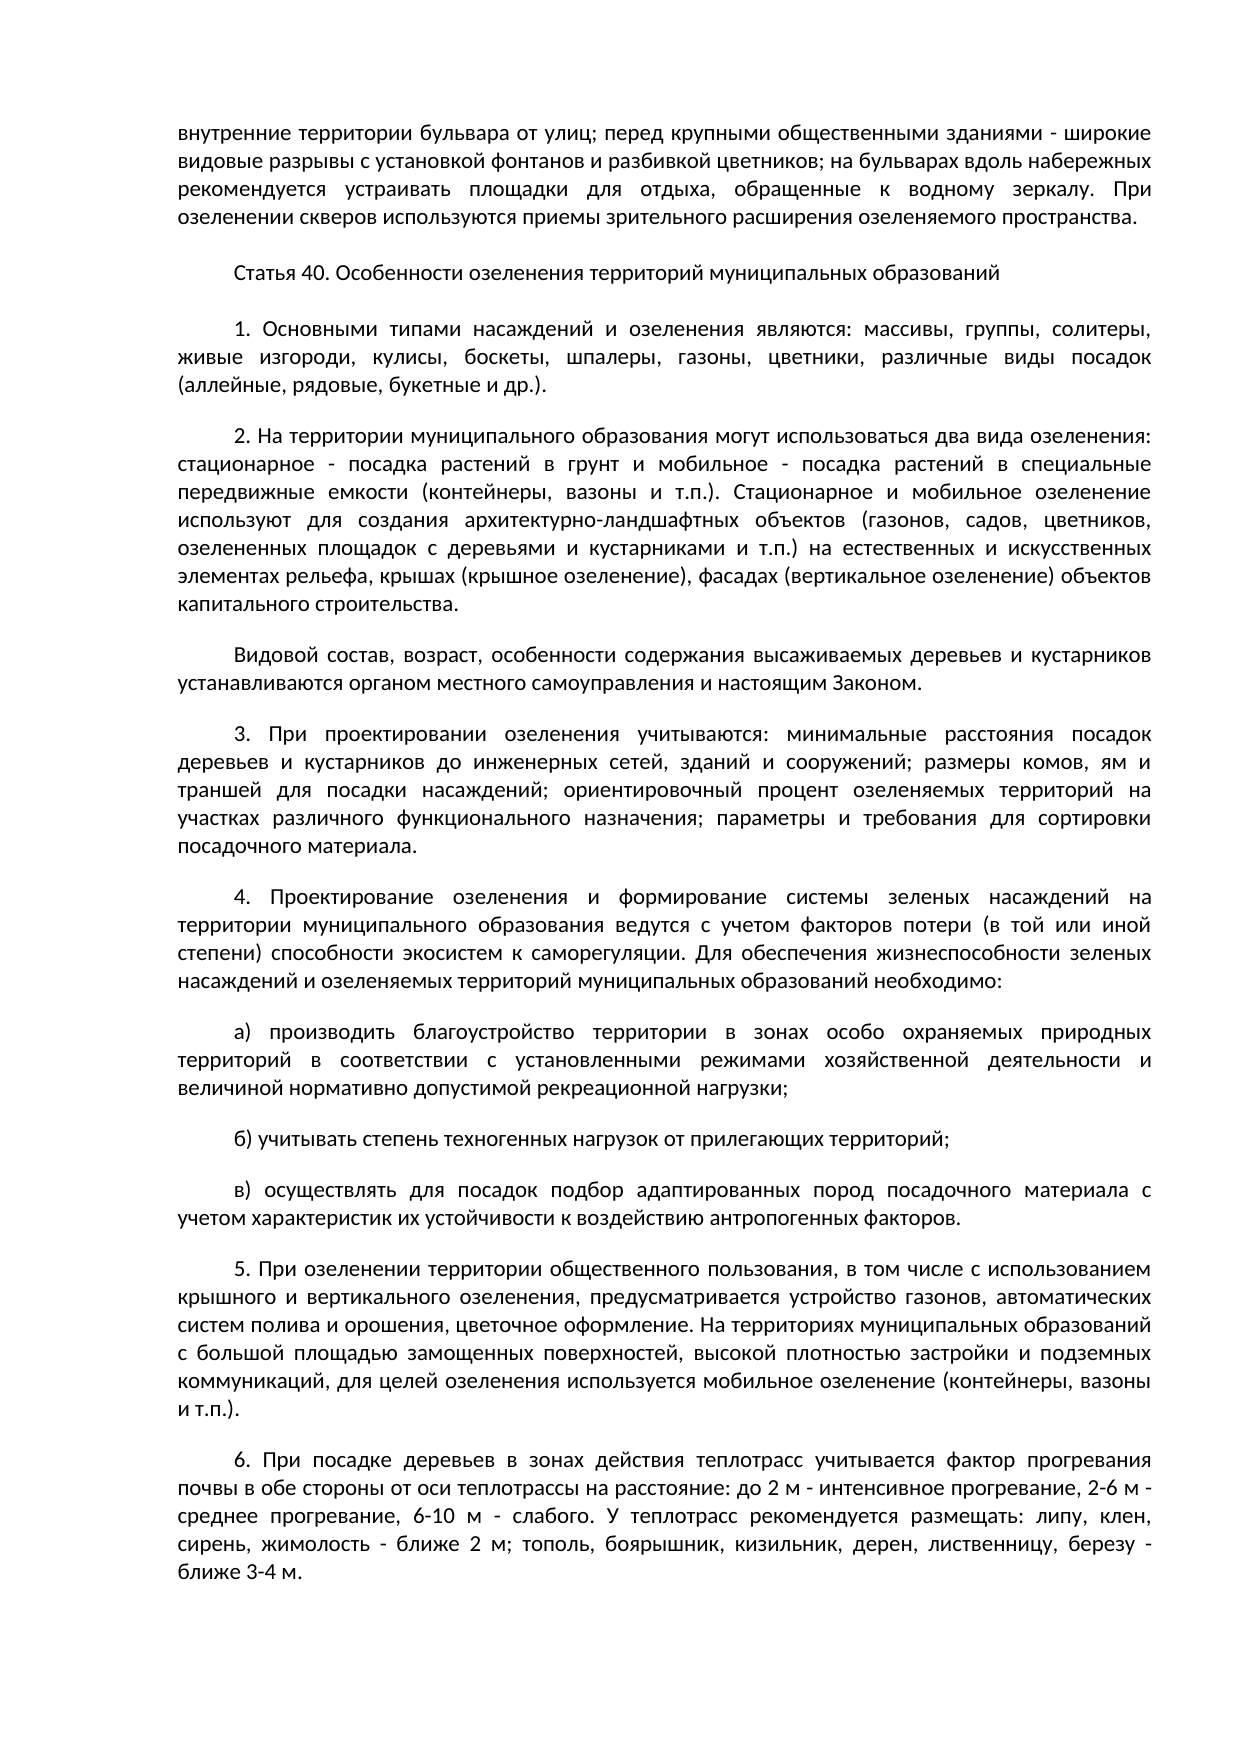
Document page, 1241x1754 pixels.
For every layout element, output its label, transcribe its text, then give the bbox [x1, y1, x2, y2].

text 6. При посадке деревьев в зонах действия теплотрасс учитывается фактор прогревания почвы в обе стороны от оси теплотрассы на расстояние: до 2 м - интенсивное прогревание, 2-6 м - среднее прогревание, 6-10 м - слабого. У теплотрасс рекомендуется размещать: липу, клен, сирень, жимолость - ближе 2 м; тополь, боярышник, кизильник, дерен, лиственницу, березу - ближе 3-4 м. [177, 1445, 1152, 1585]
text 2. На территории муниципального образования могут использоваться два вида озеленения: стационарное - посадка растений в грунт и мобильное - посадка растений в специальные передвижные емкости (контейнеры, вазоны и т.п.). Стационарное и мобильное озеленение используют для создания архитектурно-ландшафтных объектов (газонов, садов, цветников, озелененных площадок с деревьями и кустарниками и т.п.) на естественных и искусственных элементах рельефа, крышах (крышное озеленение), фасадах (вертикальное озеленение) объектов капитального строительства. [177, 421, 1152, 617]
text а) производить благоустройство территории в зонах особо охраняемых природных территорий в соответствии с установленными режимами хозяйственной деятельности и величиной нормативно допустимой рекреационной нагрузки; [177, 1017, 1152, 1101]
text 5. При озеленении территории общественного пользования, в том числе с использованием крышного и вертикального озеленения, предусматривается устройство газонов, автоматических систем полива и орошения, цветочное оформление. На территориях муниципальных образований с большой площадью замощенных поверхностей, высокой плотностью застройки и подземных коммуникаций, для целей озеленения используется мобильное озеленение (контейнеры, вазоны и т.п.). [177, 1254, 1152, 1422]
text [177, 118, 1152, 230]
text в) осуществлять для посадок подбор адаптированных пород посадочного материала с учетом характеристик их устойчивости к воздействию антропогенных факторов. [177, 1175, 1152, 1231]
text б) учитывать степень техногенных нагрузок от прилегающих территорий; [177, 1124, 1152, 1152]
text 1. Основными типами насаждений и озеленения являются: массивы, группы, солитеры, живые изгороди, кулисы, боскеты, шпалеры, газоны, цветники, различные виды посадок (аллейные, рядовые, букетные и др.). [177, 314, 1152, 398]
text Видовой состав, возраст, особенности содержания высаживаемых деревьев и кустарников устанавливаются органом местного самоуправления и настоящим Законом. [177, 640, 1152, 696]
text Статья 40. Особенности озеленения территорий муниципальных образований [177, 258, 1152, 286]
text 3. При проектировании озеленения учитываются: минимальные расстояния посадок деревьев и кустарников до инженерных сетей, зданий и сооружений; размеры комов, ям и траншей для посадки насаждений; ориентировочный процент озеленяемых территорий на участках различного функционального назначения; параметры и требования для сортировки посадочного материала. [177, 719, 1152, 859]
text 4. Проектирование озеленения и формирование системы зеленых насаждений на территории муниципального образования ведутся с учетом факторов потери (в той или иной степени) способности экосистем к саморегуляции. Для обеспечения жизнеспособности зеленых насаждений и озеленяемых территорий муниципальных образований необходимо: [177, 882, 1152, 994]
